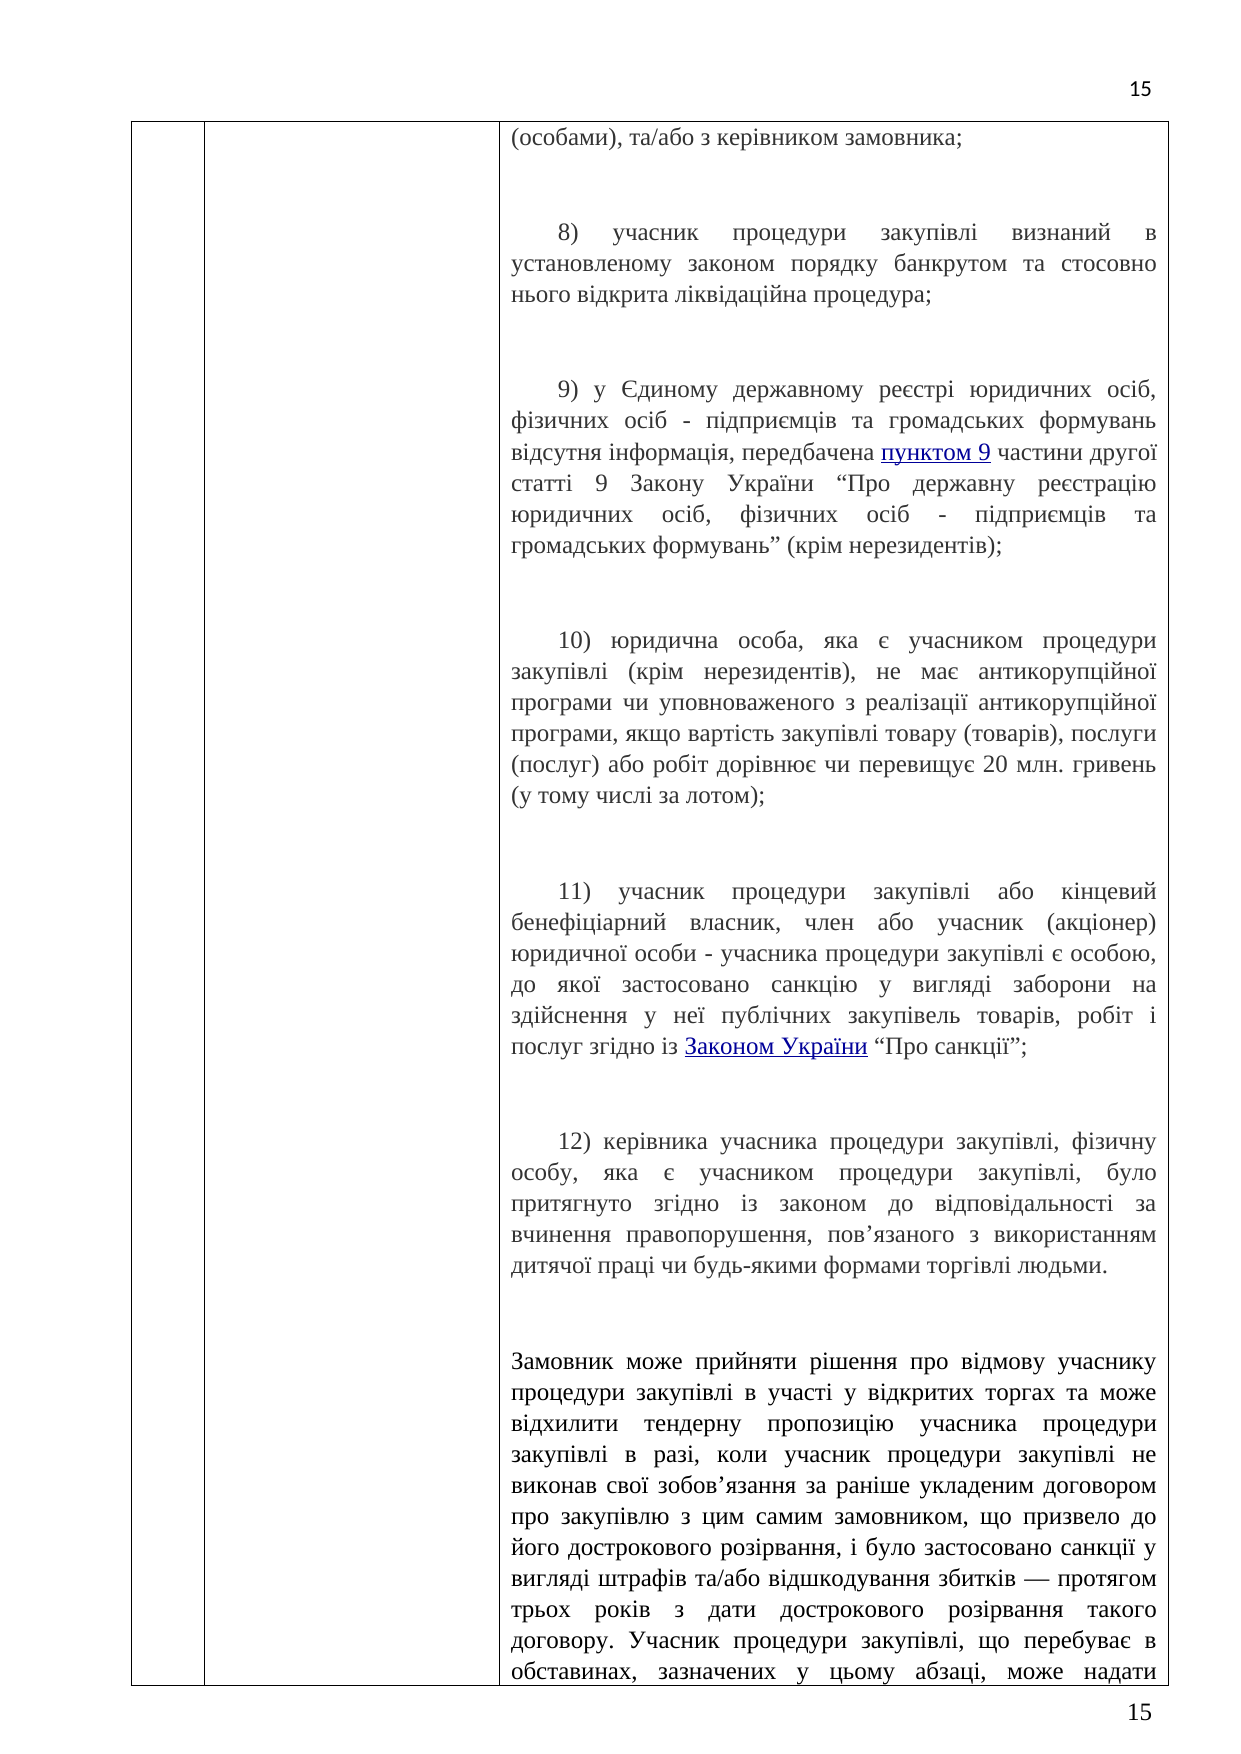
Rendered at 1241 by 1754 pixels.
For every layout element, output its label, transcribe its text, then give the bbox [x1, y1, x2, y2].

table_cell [500, 122, 1168, 1685]
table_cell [205, 122, 499, 1685]
table_cell 5 [132, 122, 204, 1685]
